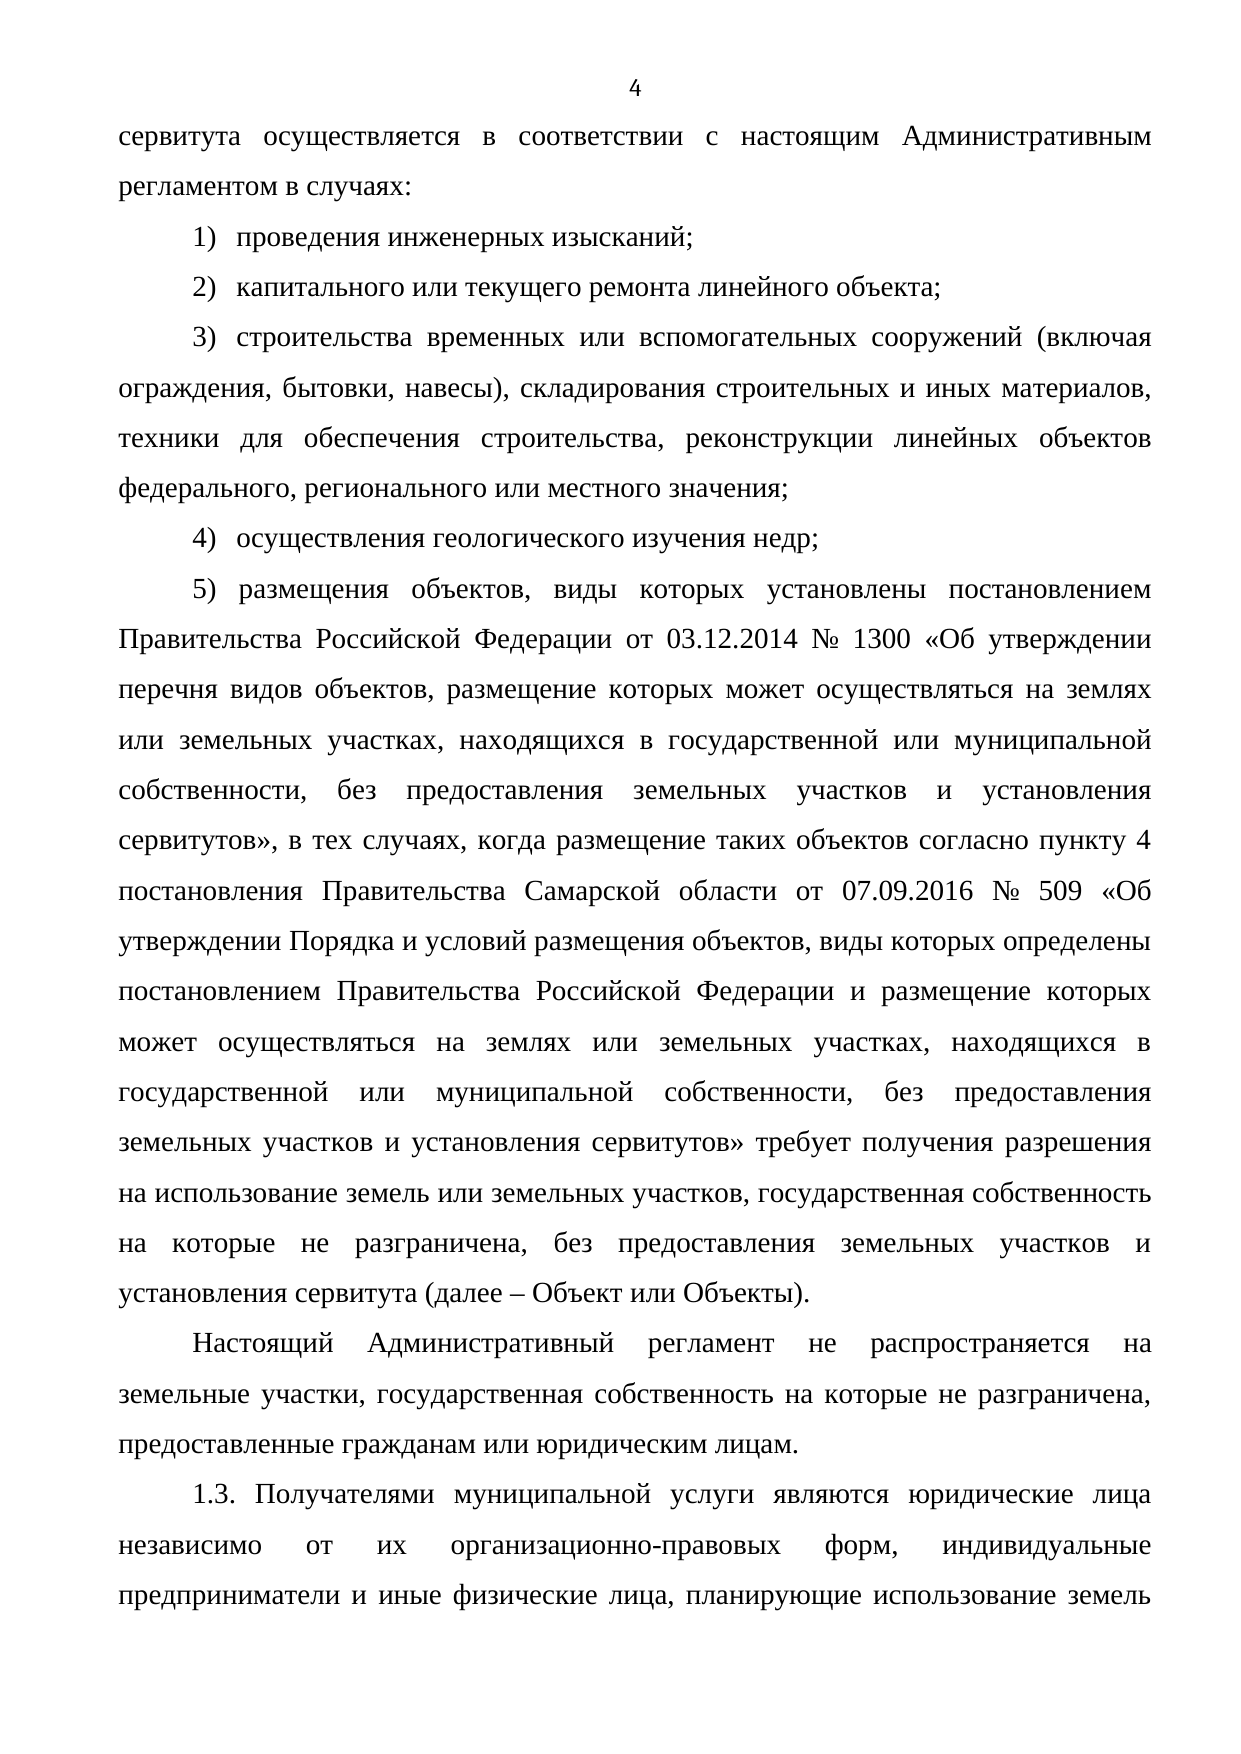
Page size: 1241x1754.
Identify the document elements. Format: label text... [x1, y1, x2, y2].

list строительства временных или вспомогательных сооружений (включая ограждения, бытовки, навесы), складирования строительных и иных материалов, техники для обеспечения строительства, реконструкции линейных объектов федерального, регионального или местного значения; [118, 319, 1152, 504]
list проведения инженерных изысканий; [118, 219, 1152, 252]
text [118, 1477, 1152, 1611]
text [118, 118, 1152, 202]
text Настоящий Административный регламент не распространяется на земельные участки, государственная собственность на которые не разграничена, предоставленные гражданам или юридическим лицам. [118, 1326, 1152, 1460]
list капитального или текущего ремонта линейного объекта; [118, 269, 1152, 303]
text 5) размещения объектов, виды которых установлены постановлением Правительства Российской Федерации от 03.12.2014 № 1300 «Об утверждении перечня видов объектов, размещение которых может осуществляться на землях или земельных участках, находящихся в государственной или муниципальной собственности, без предоставления земельных участков и установления сервитутов», в тех случаях, когда размещение таких объектов согласно пункту 4 постановления Правительства Самарской области от 07.09.2016 № 509 «Об утверждении Порядка и условий размещения объектов, виды которых определены постановлением Правительства Российской Федерации и размещение которых может осуществляться на землях или земельных участках, находящихся в государственной или муниципальной собственности, без предоставления земельных участков и установления сервитутов» требует получения разрешения на использование земель или земельных участков, государственная собственность на которые не разграничена, без предоставления земельных участков и установления сервитута (далее – Объект или Объекты). [118, 571, 1152, 1309]
list осуществления геологического изучения недр; [118, 521, 1152, 554]
